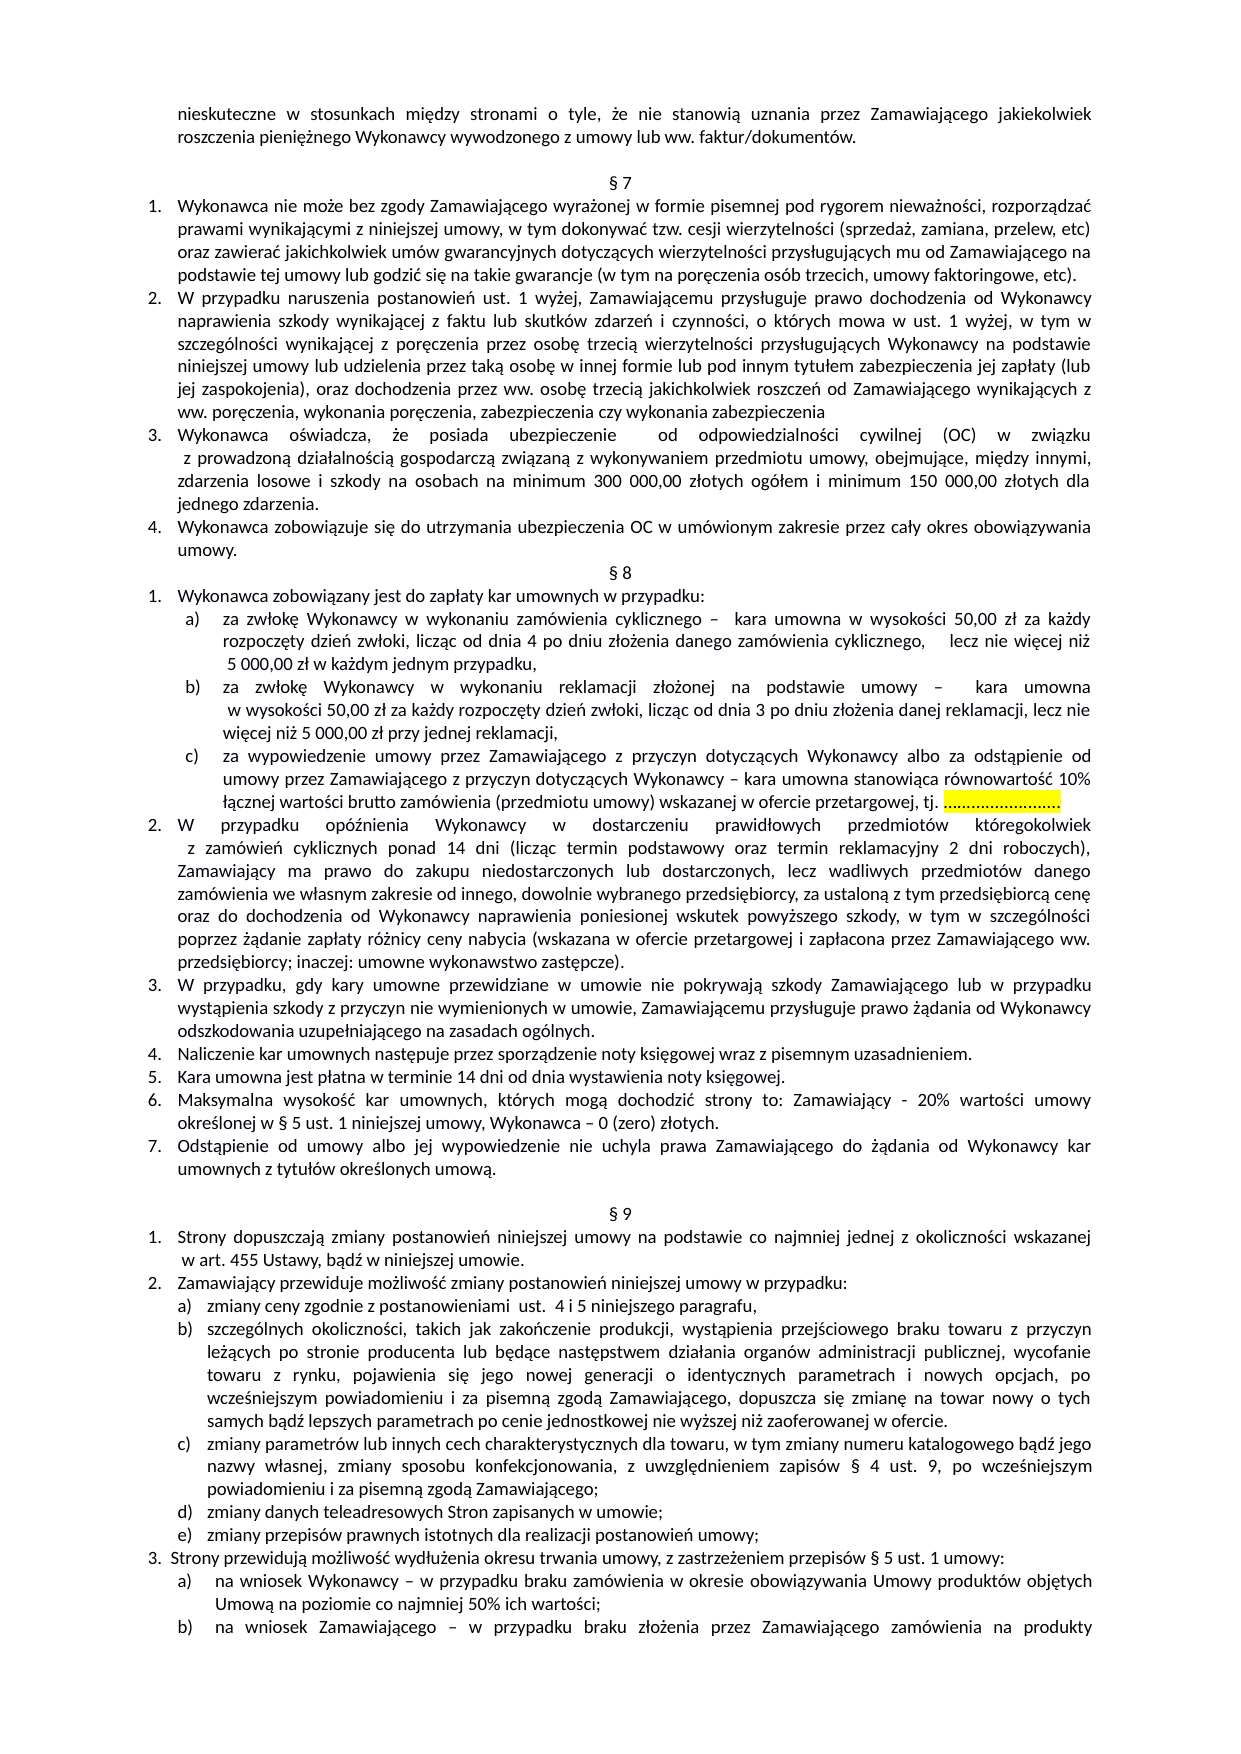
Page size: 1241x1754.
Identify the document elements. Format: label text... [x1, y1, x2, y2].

text 2. Zamawiający przewiduje możliwość zmiany postanowień niniejszej umowy w przypadku: [148, 1271, 1092, 1294]
list za zwłokę Wykonawcy w wykonaniu zamówienia cyklicznego – kara umowna w wysokości 50,00 zł za każdy rozpoczęty dzień zwłoki, licząc od dnia 4 po dniu złożenia danego zamówienia cyklicznego, lecz nie więcej niż 5 000,00 zł w każdym jednym przypadku, [185, 607, 1092, 675]
list W przypadku naruszenia postanowień ust. 1 wyżej, Zamawiającemu przysługuje prawo dochodzenia od Wykonawcy naprawienia szkody wynikającej z faktu lub skutków zdarzeń i czynności, o których mowa w ust. 1 wyżej, w tym w szczególności wynikającej z poręczenia przez osobę trzecią wierzytelności przysługujących Wykonawcy na podstawie niniejszej umowy lub udzielenia przez taką osobę w innej formie lub pod innym tytułem zabezpieczenia jej zapłaty (lub jej zaspokojenia), oraz dochodzenia przez ww. osobę trzecią jakichkolwiek roszczeń od Zamawiającego wynikających z ww. poręczenia, wykonania poręczenia, zabezpieczenia czy wykonania zabezpieczenia [148, 286, 1092, 423]
list za wypowiedzenie umowy przez Zamawiającego z przyczyn dotyczących Wykonawcy albo za odstąpienie od umowy przez Zamawiającego z przyczyn dotyczących Wykonawcy – kara umowna stanowiąca równowartość 10% łącznej wartości brutto zamówienia (przedmiotu umowy) wskazanej w ofercie przetargowej, tj. …...................... [185, 744, 1092, 813]
list Wykonawca nie może bez zgody Zamawiającego wyrażonej w formie pisemnej pod rygorem nieważności, rozporządzać prawami wynikającymi z niniejszej umowy, w tym dokonywać tzw. cesji wierzytelności (sprzedaż, zamiana, przelew, etc) oraz zawierać jakichkolwiek umów gwarancyjnych dotyczących wierzytelności przysługujących mu od Zamawiającego na podstawie tej umowy lub godzić się na takie gwarancje (w tym na poręczenia osób trzecich, umowy faktoringowe, etc). [148, 194, 1092, 286]
list Odstąpienie od umowy albo jej wypowiedzenie nie uchyla prawa Zamawiającego do żądania od Wykonawcy kar umownych z tytułów określonych umową. [148, 1134, 1092, 1179]
list szczególnych okoliczności, takich jak zakończenie produkcji, wystąpienia przejściowego braku towaru z przyczyn leżących po stronie producenta lub będące następstwem działania organów administracji publicznej, wycofanie towaru z rynku, pojawienia się jego nowej generacji o identycznych parametrach i nowych opcjach, po wcześniejszym powiadomieniu i za pisemną zgodą Zamawiającego, dopuszcza się zmianę na towar nowy o tych samych bądź lepszych parametrach po cenie jednostkowej nie wyższej niż zaoferowanej w ofercie. [177, 1317, 1092, 1432]
list zmiany danych teleadresowych Stron zapisanych w umowie; [177, 1500, 1092, 1523]
list W przypadku, gdy kary umowne przewidziane w umowie nie pokrywają szkody Zamawiającego lub w przypadku wystąpienia szkody z przyczyn nie wymienionych w umowie, Zamawiającemu przysługuje prawo żądania od Wykonawcy odszkodowania uzupełniającego na zasadach ogólnych. [148, 973, 1092, 1042]
text § 9 [148, 1202, 1092, 1225]
text § 8 [148, 561, 1092, 584]
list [148, 102, 1092, 148]
list Wykonawca oświadcza, że posiada ubezpieczenie od odpowiedzialności cywilnej (OC) w związku z prowadzoną działalnością gospodarczą związaną z wykonywaniem przedmiotu umowy, obejmujące, między innymi, zdarzenia losowe i szkody na osobach na minimum 300 000,00 złotych ogółem i minimum 150 000,00 złotych dla jednego zdarzenia. [148, 423, 1092, 515]
list Naliczenie kar umownych następuje przez sporządzenie noty księgowej wraz z pisemnym uzasadnieniem. [148, 1042, 1092, 1065]
text § 7 [148, 171, 1092, 194]
list Maksymalna wysokość kar umownych, których mogą dochodzić strony to: Zamawiający - 20% wartości umowy określonej w § 5 ust. 1 niniejszej umowy, Wykonawca – 0 (zero) złotych. [148, 1088, 1092, 1134]
list Wykonawca zobowiązany jest do zapłaty kar umownych w przypadku: [148, 584, 1092, 607]
list W przypadku opóźnienia Wykonawcy w dostarczeniu prawidłowych przedmiotów któregokolwiek z zamówień cyklicznych ponad 14 dni (licząc termin podstawowy oraz termin reklamacyjny 2 dni roboczych), Zamawiający ma prawo do zakupu niedostarczonych lub dostarczonych, lecz wadliwych przedmiotów danego zamówienia we własnym zakresie od innego, dowolnie wybranego przedsiębiorcy, za ustaloną z tym przedsiębiorcą cenę oraz do dochodzenia od Wykonawcy naprawienia poniesionej wskutek powyższego szkody, w tym w szczególności poprzez żądanie zapłaty różnicy ceny nabycia (wskazana w ofercie przetargowej i zapłacona przez Zamawiającego ww. przedsiębiorcy; inaczej: umowne wykonawstwo zastępcze). [148, 813, 1092, 973]
list za zwłokę Wykonawcy w wykonaniu reklamacji złożonej na podstawie umowy – kara umowna w wysokości 50,00 zł za każdy rozpoczęty dzień zwłoki, licząc od dnia 3 po dniu złożenia danej reklamacji, lecz nie więcej niż 5 000,00 zł przy jednej reklamacji, [185, 675, 1092, 744]
text 1. Strony dopuszczają zmiany postanowień niniejszej umowy na podstawie co najmniej jednej z okoliczności wskazanej w art. 455 Ustawy, bądź w niniejszej umowie. [148, 1225, 1092, 1271]
list Kara umowna jest płatna w terminie 14 dni od dnia wystawienia noty księgowej. [148, 1065, 1092, 1088]
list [177, 1615, 1092, 1638]
text 3. Strony przewidują możliwość wydłużenia okresu trwania umowy, z zastrzeżeniem przepisów § 5 ust. 1 umowy: [148, 1546, 1092, 1569]
list na wniosek Wykonawcy – w przypadku braku zamówienia w okresie obowiązywania Umowy produktów objętych Umową na poziomie co najmniej 50% ich wartości; [177, 1569, 1092, 1615]
list zmiany parametrów lub innych cech charakterystycznych dla towaru, w tym zmiany numeru katalogowego bądź jego nazwy własnej, zmiany sposobu konfekcjonowania, z uwzględnieniem zapisów § 4 ust. 9, po wcześniejszym powiadomieniu i za pisemną zgodą Zamawiającego; [177, 1432, 1092, 1500]
list zmiany ceny zgodnie z postanowieniami ust. 4 i 5 niniejszego paragrafu, [177, 1294, 1092, 1317]
list Wykonawca zobowiązuje się do utrzymania ubezpieczenia OC w umówionym zakresie przez cały okres obowiązywania umowy. [148, 515, 1092, 561]
list zmiany przepisów prawnych istotnych dla realizacji postanowień umowy; [177, 1523, 1092, 1546]
